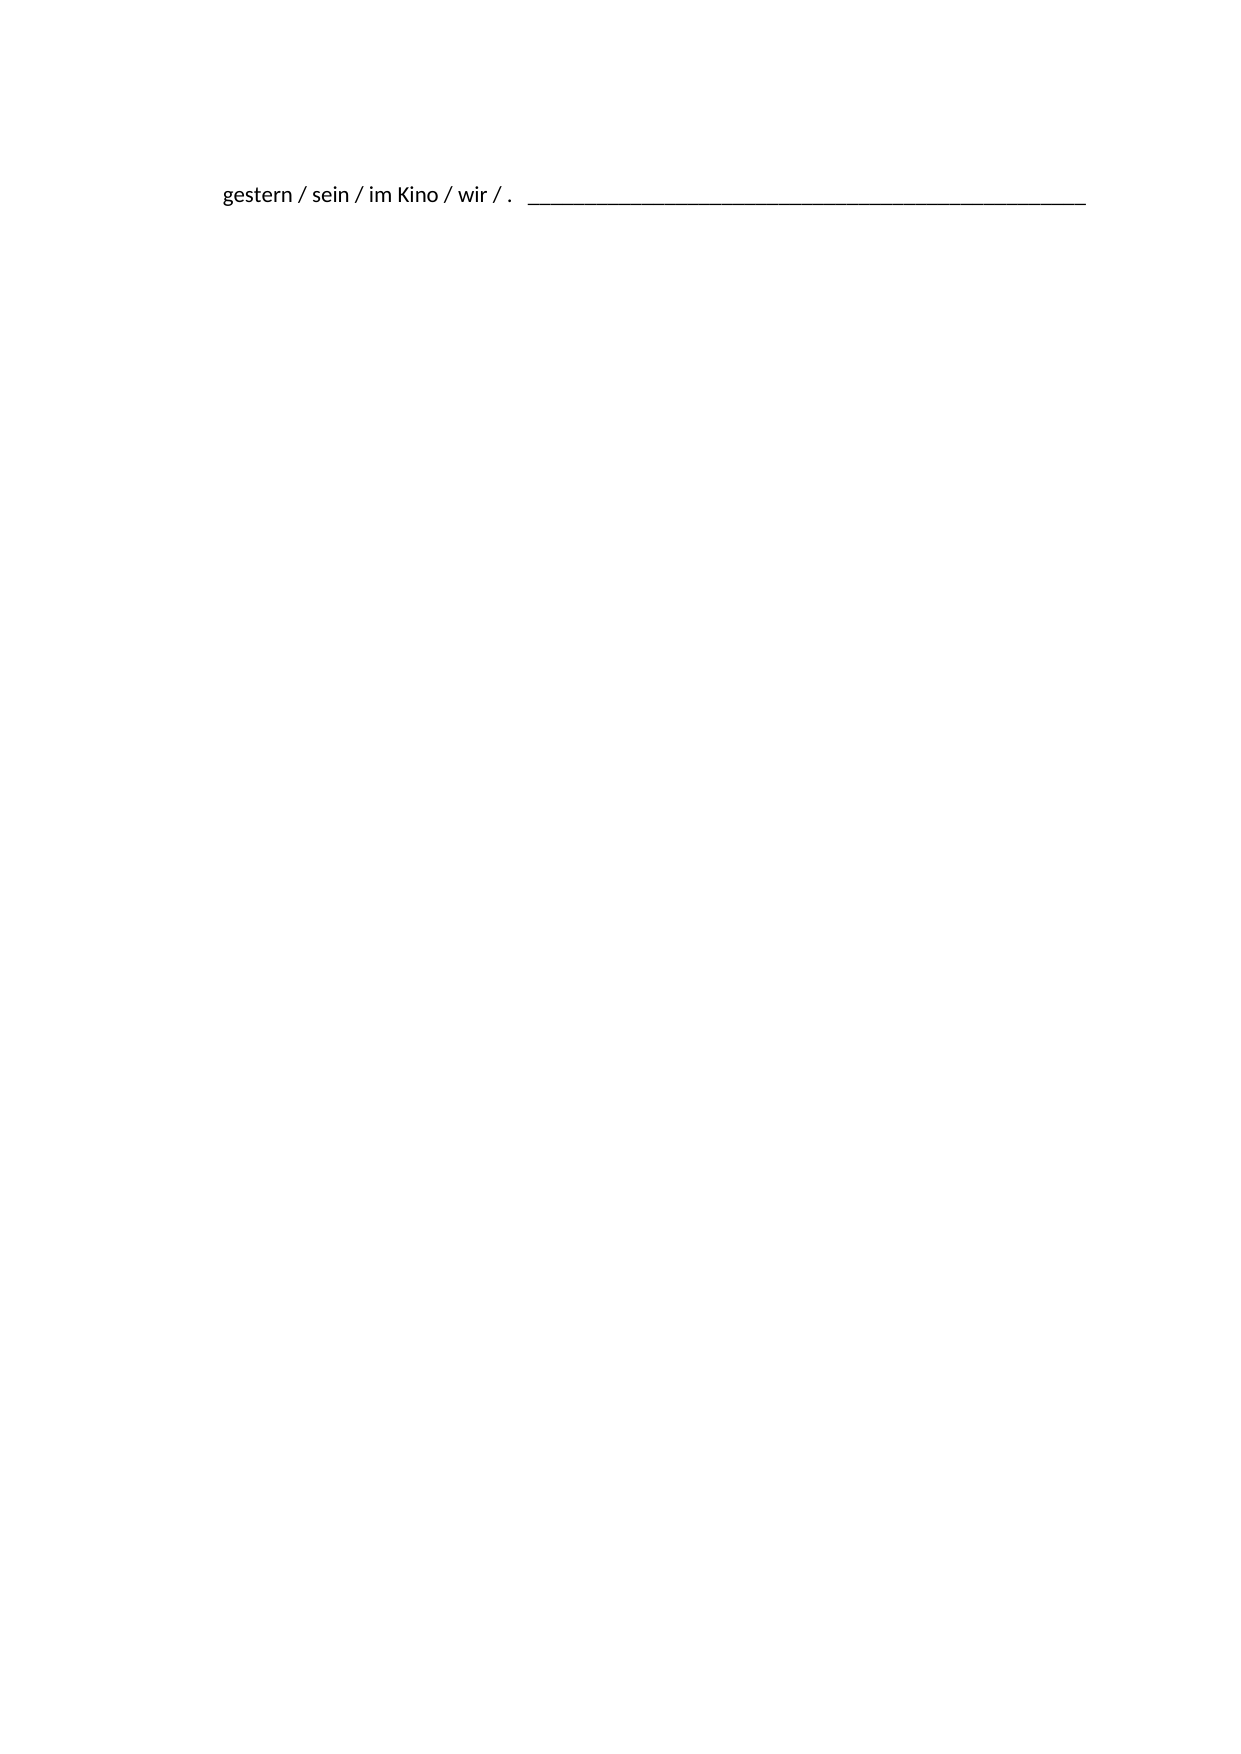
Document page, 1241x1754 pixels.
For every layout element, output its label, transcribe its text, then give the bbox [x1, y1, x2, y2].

list gestern / sein / im Kino / wir / . _________________________________________________ [223, 180, 1093, 208]
